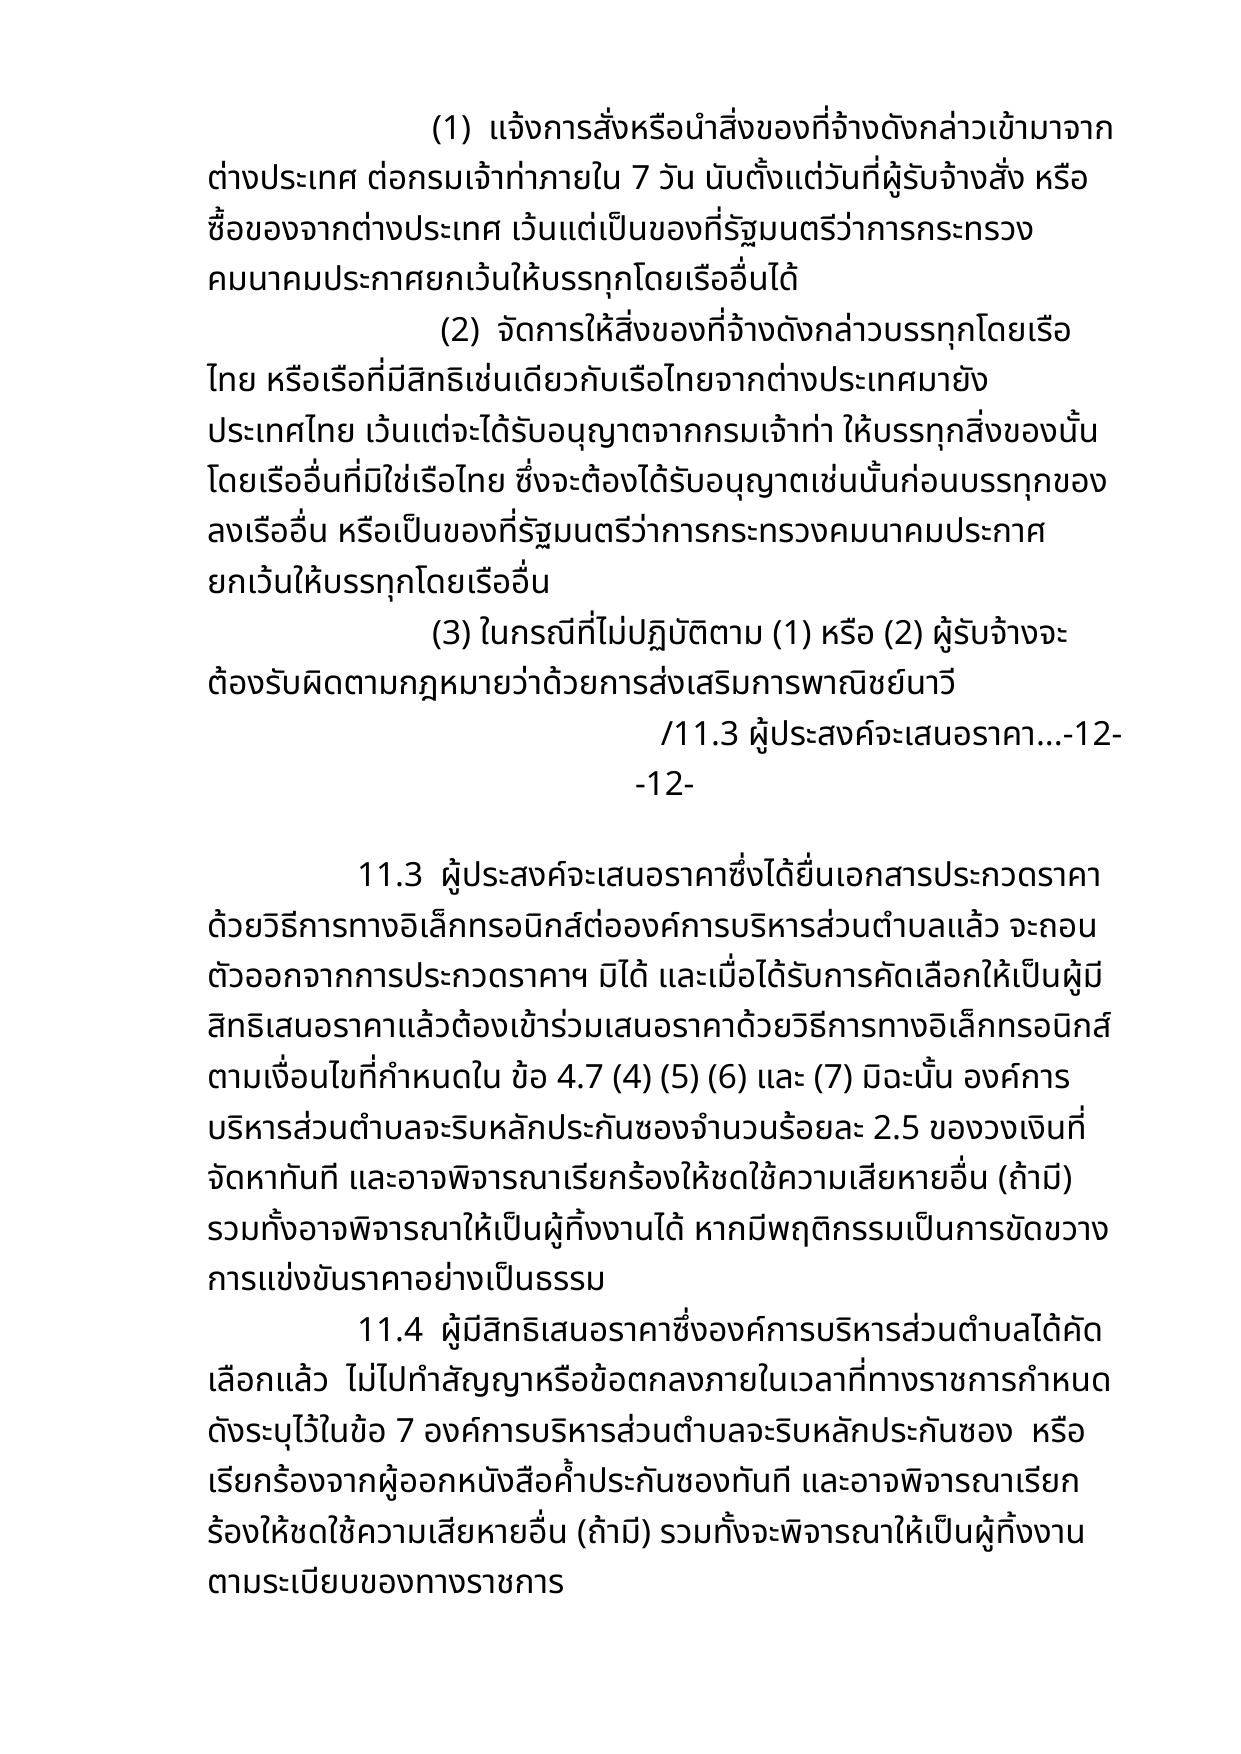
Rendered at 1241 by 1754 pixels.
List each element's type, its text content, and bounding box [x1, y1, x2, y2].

text 11.3 ผู้ประสงค์จะเสนอราคาซึ่งได้ยื่นเอกสารประกวดราคาด้วยวิธีการทางอิเล็กทรอนิกส์ต่อองค์การบริหารส่วนตำบลแล้ว จะถอนตัวออกจากการประกวดราคาฯ มิได้ และเมื่อได้รับการคัดเลือกให้เป็นผู้มีสิทธิเสนอราคาแล้วต้องเข้าร่วมเสนอราคาด้วยวิธีการทางอิเล็กทรอนิกส์ตามเงื่อนไขที่กำหนดใน ข้อ 4.7 (4) (5) (6) และ (7) มิฉะนั้น องค์การบริหารส่วนตำบลจะริบหลักประกันซองจำนวนร้อยละ 2.5 ของวงเงินที่จัดหาทันที และอาจพิจารณาเรียกร้องให้ชดใช้ความเสียหายอื่น (ถ้ามี) รวมทั้งอาจพิจารณาให้เป็นผู้ทิ้งงานได้ หากมีพฤติกรรมเป็นการขัดขวางการแข่งขันราคาอย่างเป็นธรรม [207, 851, 1122, 1306]
text (1) แจ้งการสั่งหรือนำสิ่งของที่จ้างดังกล่าวเข้ามาจากต่างประเทศ ต่อกรมเจ้าท่าภายใน 7 วัน นับตั้งแต่วันที่ผู้รับจ้างสั่ง หรือซื้อของจากต่างประเทศ เว้นแต่เป็นของที่รัฐมนตรีว่าการกระทรวงคมนาคมประกาศยกเว้นให้บรรทุกโดยเรืออื่นได้ [207, 103, 1122, 306]
text (3) ในกรณีที่ไม่ปฏิบัติตาม (1) หรือ (2) ผู้รับจ้างจะต้องรับผิดตามกฎหมายว่าด้วยการส่งเสริมการพาณิชย์นาวี [207, 608, 1122, 709]
text -12- [207, 760, 1122, 806]
text /11.3 ผู้ประสงค์จะเสนอราคา...-12- [207, 709, 1122, 760]
text (2) จัดการให้สิ่งของที่จ้างดังกล่าวบรรทุกโดยเรือไทย หรือเรือที่มีสิทธิเช่นเดียวกับเรือไทยจากต่างประเทศมายังประเทศไทย เว้นแต่จะได้รับอนุญาตจากกรมเจ้าท่า ให้บรรทุกสิ่งของนั้นโดยเรืออื่นที่มิใช่เรือไทย ซึ่งจะต้องได้รับอนุญาตเช่นนั้นก่อนบรรทุกของลงเรืออื่น หรือเป็นของที่รัฐมนตรีว่าการกระทรวงคมนาคมประกาศยกเว้นให้บรรทุกโดยเรืออื่น [207, 306, 1122, 608]
text 11.4 ผู้มีสิทธิเสนอราคาซึ่งองค์การบริหารส่วนตำบลได้คัดเลือกแล้ว ไม่ไปทำสัญญาหรือข้อตกลงภายในเวลาที่ทางราชการกำหนดดังระบุไว้ในข้อ 7 องค์การบริหารส่วนตำบลจะริบหลักประกันซอง หรือเรียกร้องจากผู้ออกหนังสือค้ำประกันซองทันที และอาจพิจารณาเรียกร้องให้ชดใช้ความเสียหายอื่น (ถ้ามี) รวมทั้งจะพิจารณาให้เป็นผู้ทิ้งงานตามระเบียบของทางราชการ [207, 1306, 1122, 1609]
